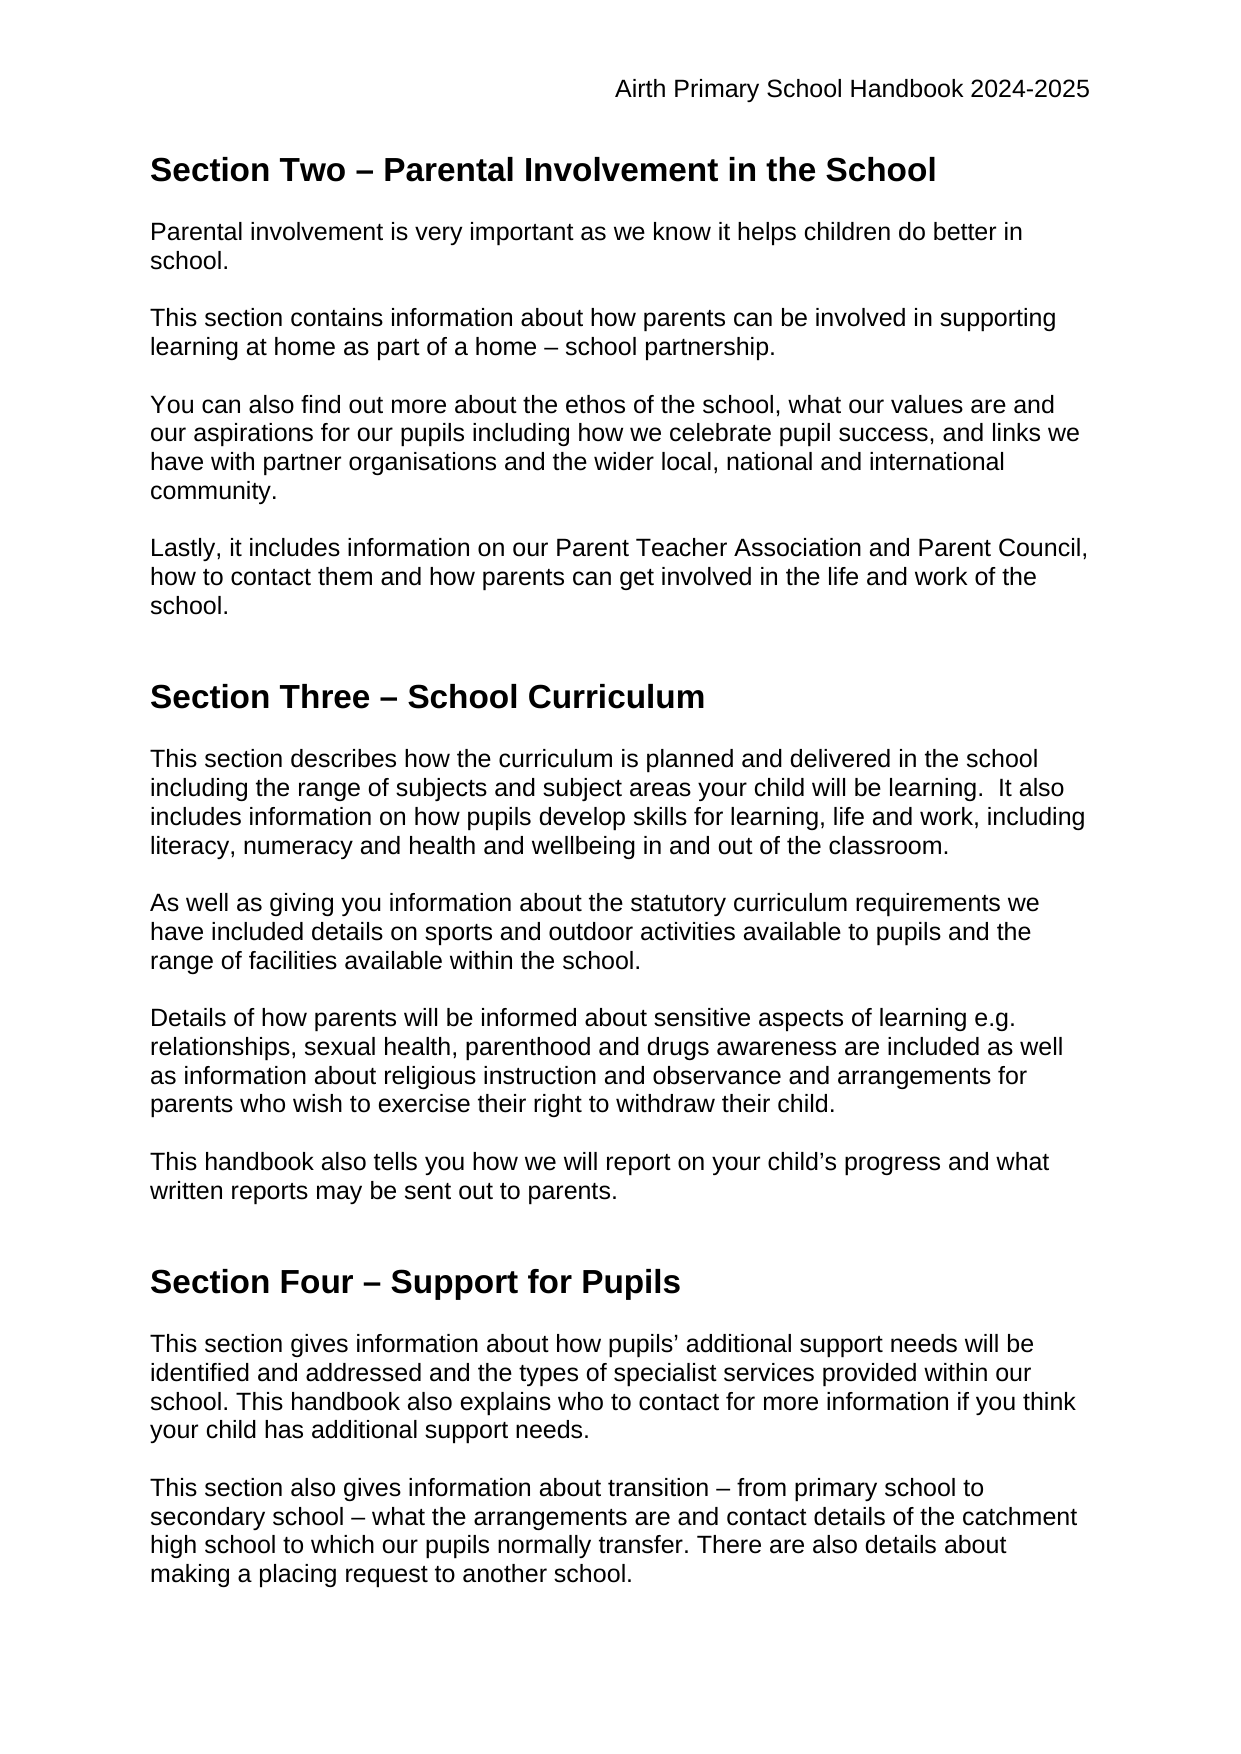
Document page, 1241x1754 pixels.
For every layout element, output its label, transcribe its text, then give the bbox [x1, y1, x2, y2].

text Section Two – Parental Involvement in the School [150, 150, 1090, 188]
text Parental involvement is very important as we know it helps children do better in school. [150, 217, 1090, 275]
text This section gives information about how pupils’ additional support needs will be identified and addressed and the types of specialist services provided within our school. This handbook also explains who to contact for more information if you think your child has additional support needs. [150, 1329, 1090, 1444]
text Lastly, it includes information on our Parent Teacher Association and Parent Council, how to contact them and how parents can get involved in the life and work of the school. [150, 533, 1090, 620]
text This section describes how the curriculum is planned and delivered in the school including the range of subjects and subject areas your child will be learning. It also includes information on how pupils develop skills for learning, life and work, including literacy, numeracy and health and wellbeing in and out of the classroom. [150, 744, 1090, 859]
text Details of how parents will be informed about sensitive aspects of learning e.g. relationships, sexual health, parenthood and drugs awareness are included as well as information about religious instruction and observance and arrangements for parents who wish to exercise their right to withdraw their child. [150, 1003, 1090, 1118]
text As well as giving you information about the statutory curriculum requirements we have included details on sports and outdoor activities available to pupils and the range of facilities available within the school. [150, 888, 1090, 974]
text This handbook also tells you how we will report on your child’s progress and what written reports may be sent out to parents. [150, 1147, 1090, 1204]
text Section Three – School Curriculum [150, 677, 1090, 716]
text You can also find out more about the ethos of the school, what our values are and our aspirations for our pupils including how we celebrate pupil success, and links we have with partner organisations and the wider local, national and international community. [150, 390, 1090, 505]
text Section Four – Support for Pupils [150, 1262, 1090, 1300]
text This section also gives information about transition – from primary school to secondary school – what the arrangements are and contact details of the catchment high school to which our pupils normally transfer. There are also details about making a placing request to another school. [150, 1473, 1090, 1588]
text This section contains information about how parents can be involved in supporting learning at home as part of a home – school partnership. [150, 303, 1090, 361]
